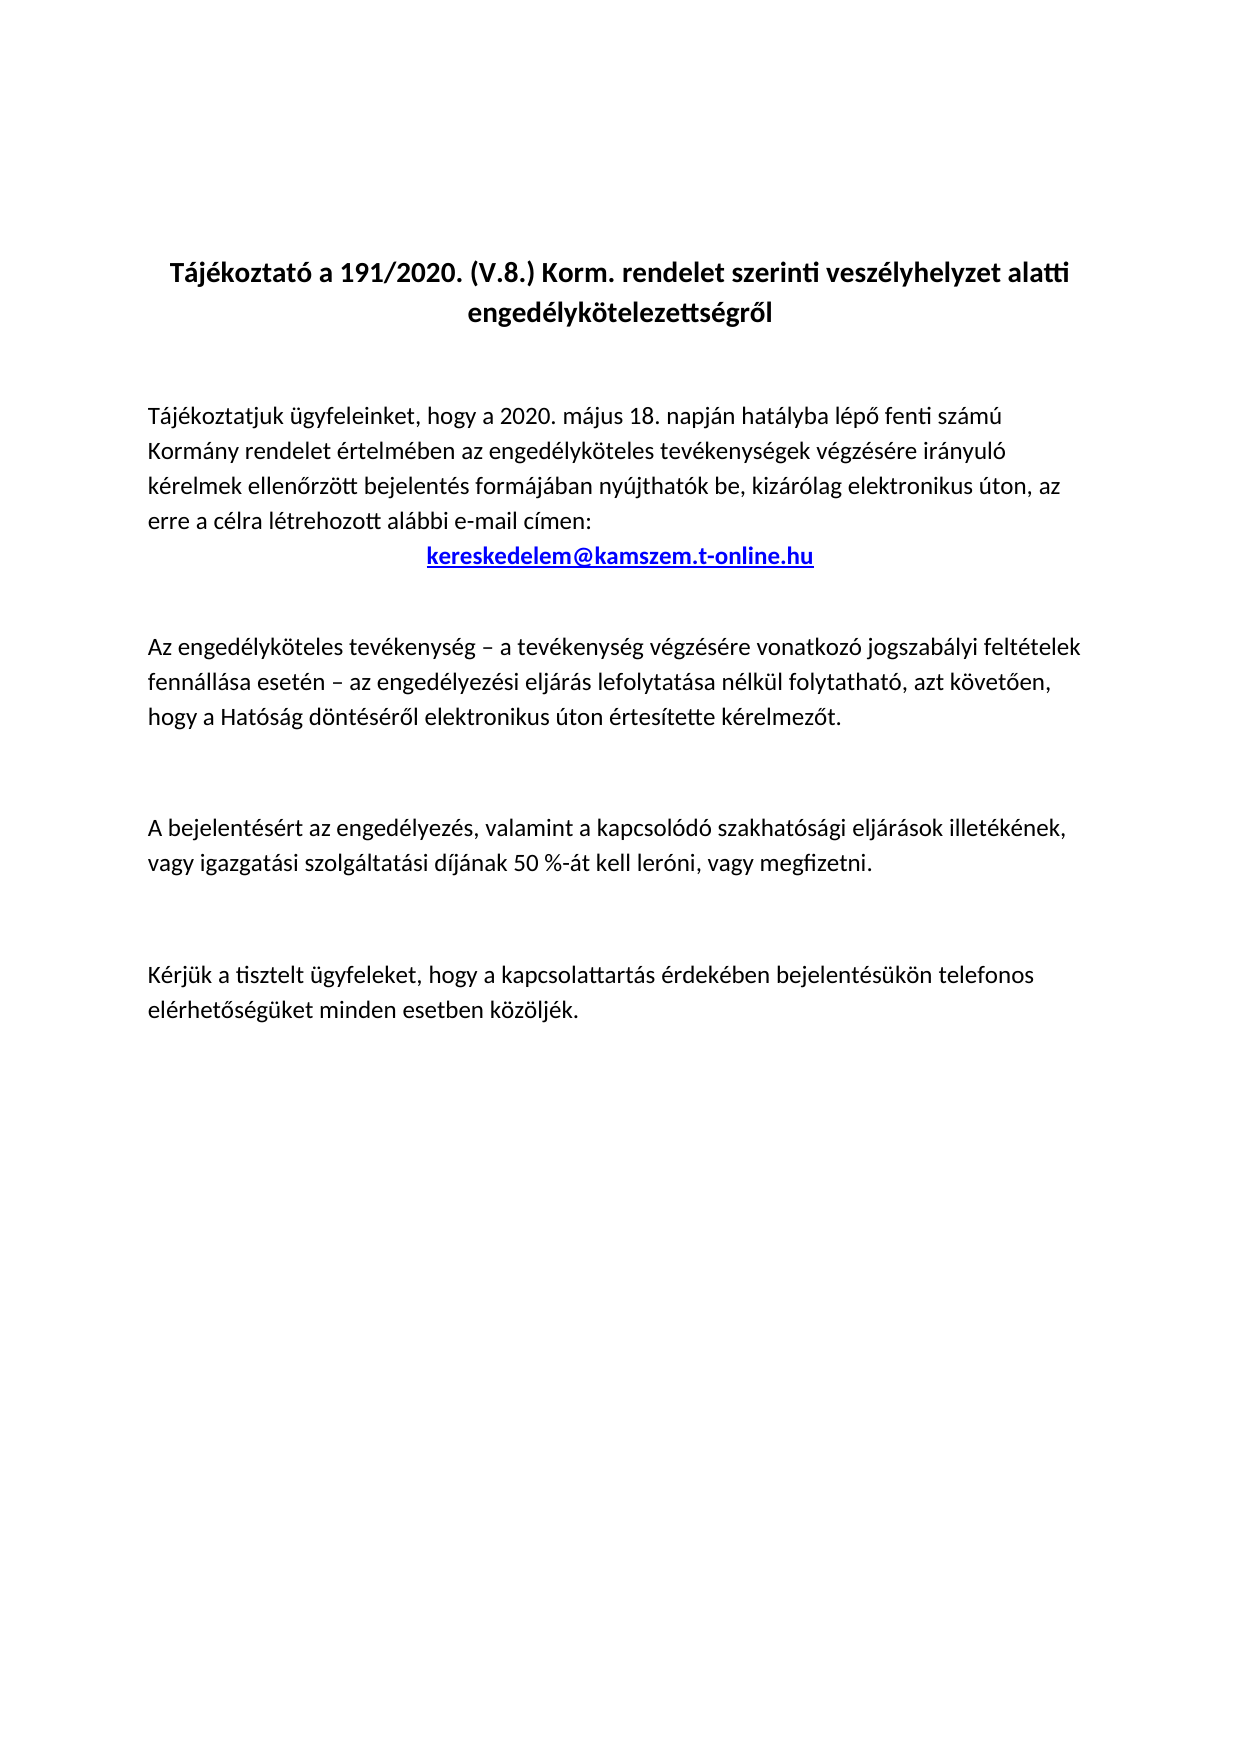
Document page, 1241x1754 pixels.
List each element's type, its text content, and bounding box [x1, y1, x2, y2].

text Tájékoztató a 191/2020. (V.8.) Korm. rendelet szerinti veszélyhelyzet alatti engedélykötelezettségről [148, 254, 1093, 330]
text Az engedélyköteles tevékenység – a tevékenység végzésére vonatkozó jogszabályi feltételek fennállása esetén – az engedélyezési eljárás lefolytatása nélkül folytatható, azt követően, hogy a Hatóság döntéséről elektronikus úton értesítette kérelmezőt. [148, 631, 1093, 731]
text A bejelentésért az engedélyezés, valamint a kapcsolódó szakhatósági eljárások illetékének, vagy igazgatási szolgáltatási díjának 50 %-át kell leróni, vagy megfizetni. [148, 812, 1093, 878]
text Kérjük a tisztelt ügyfeleket, hogy a kapcsolattartás érdekében bejelentésükön telefonos elérhetőségüket minden esetben közöljék. [148, 959, 1093, 1024]
text kereskedelem@kamszem.t-online.hu [148, 540, 1093, 570]
text Tájékoztatjuk ügyfeleinket, hogy a 2020. május 18. napján hatályba lépő fenti számú Kormány rendelet értelmében az engedélyköteles tevékenységek végzésére irányuló kérelmek ellenőrzött bejelentés formájában nyújthatók be, kizárólag elektronikus úton, az erre a célra létrehozott alábbi e-mail címen: [148, 400, 1093, 535]
